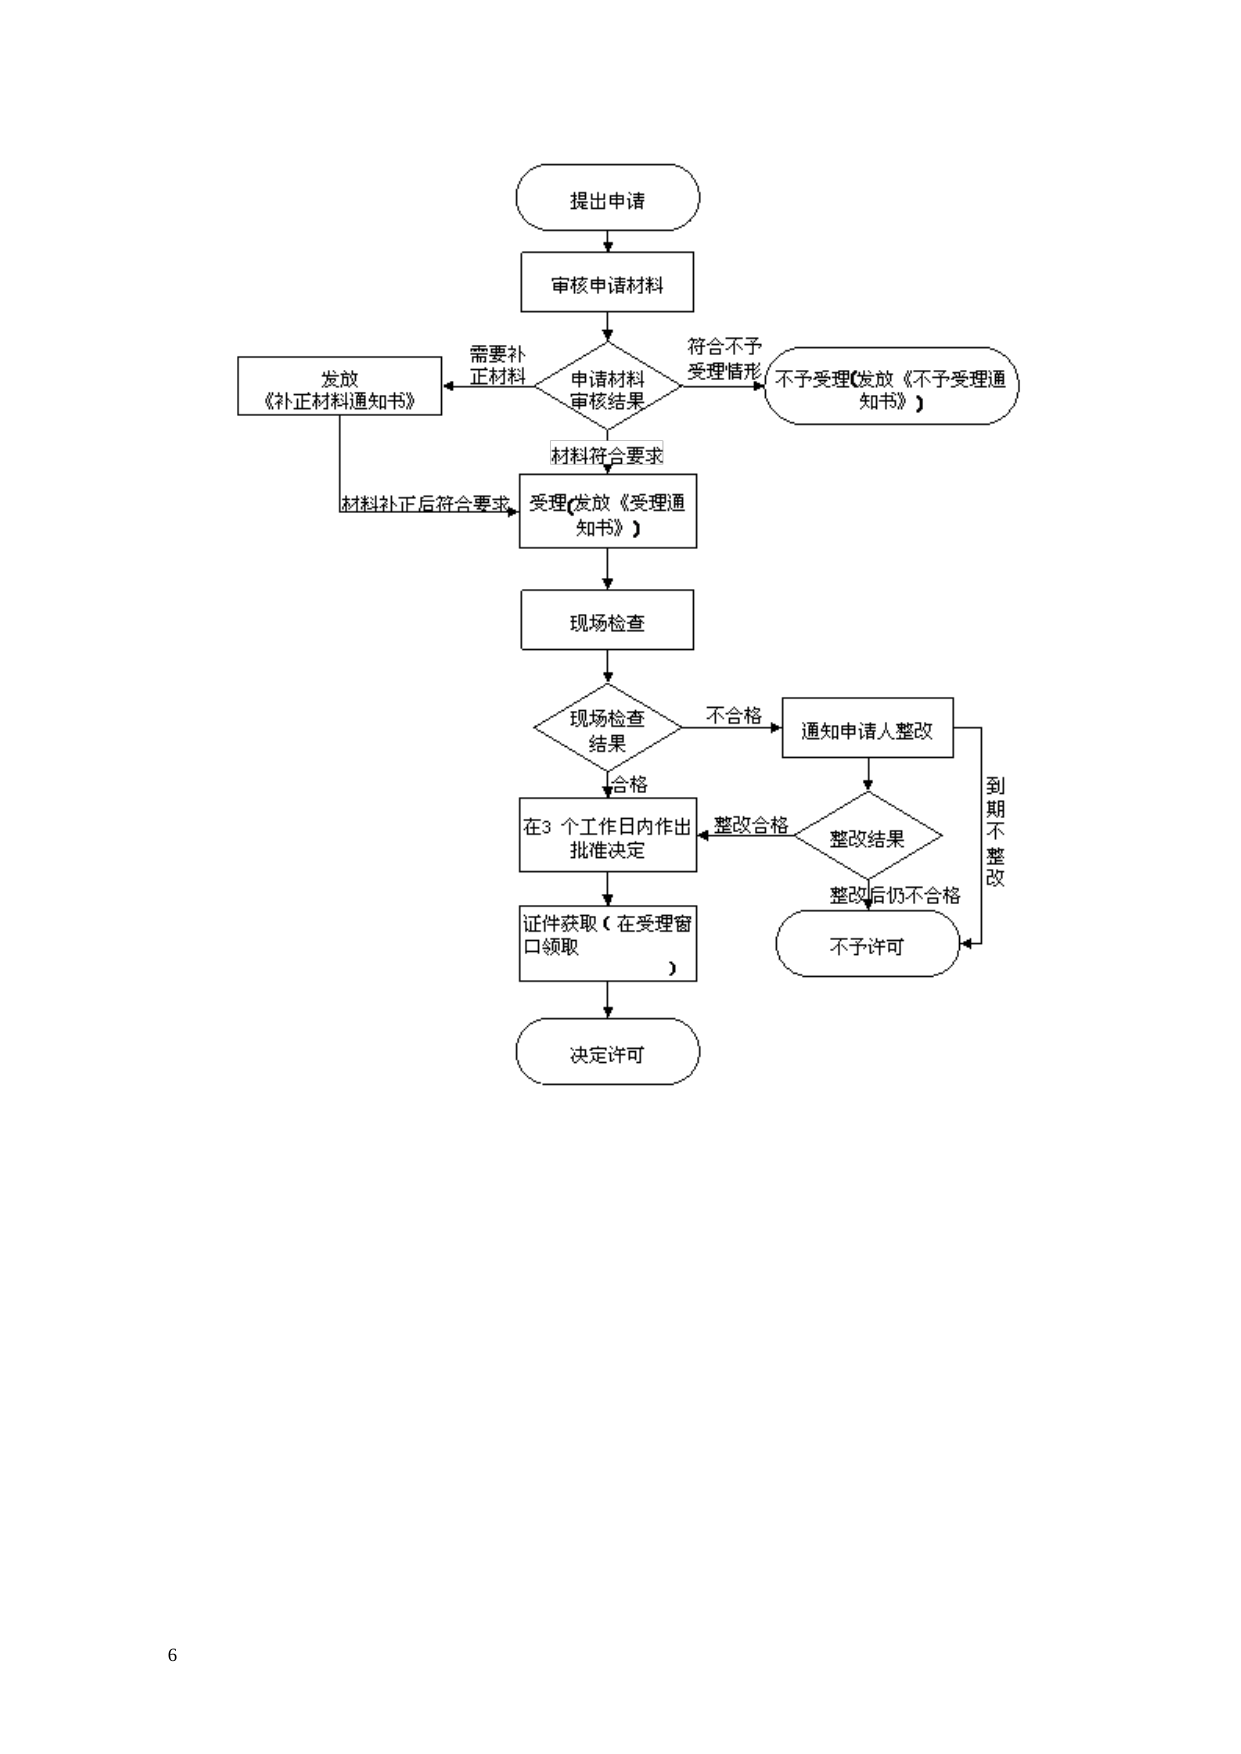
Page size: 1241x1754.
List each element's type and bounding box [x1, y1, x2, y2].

picture [236, 162, 1030, 1087]
